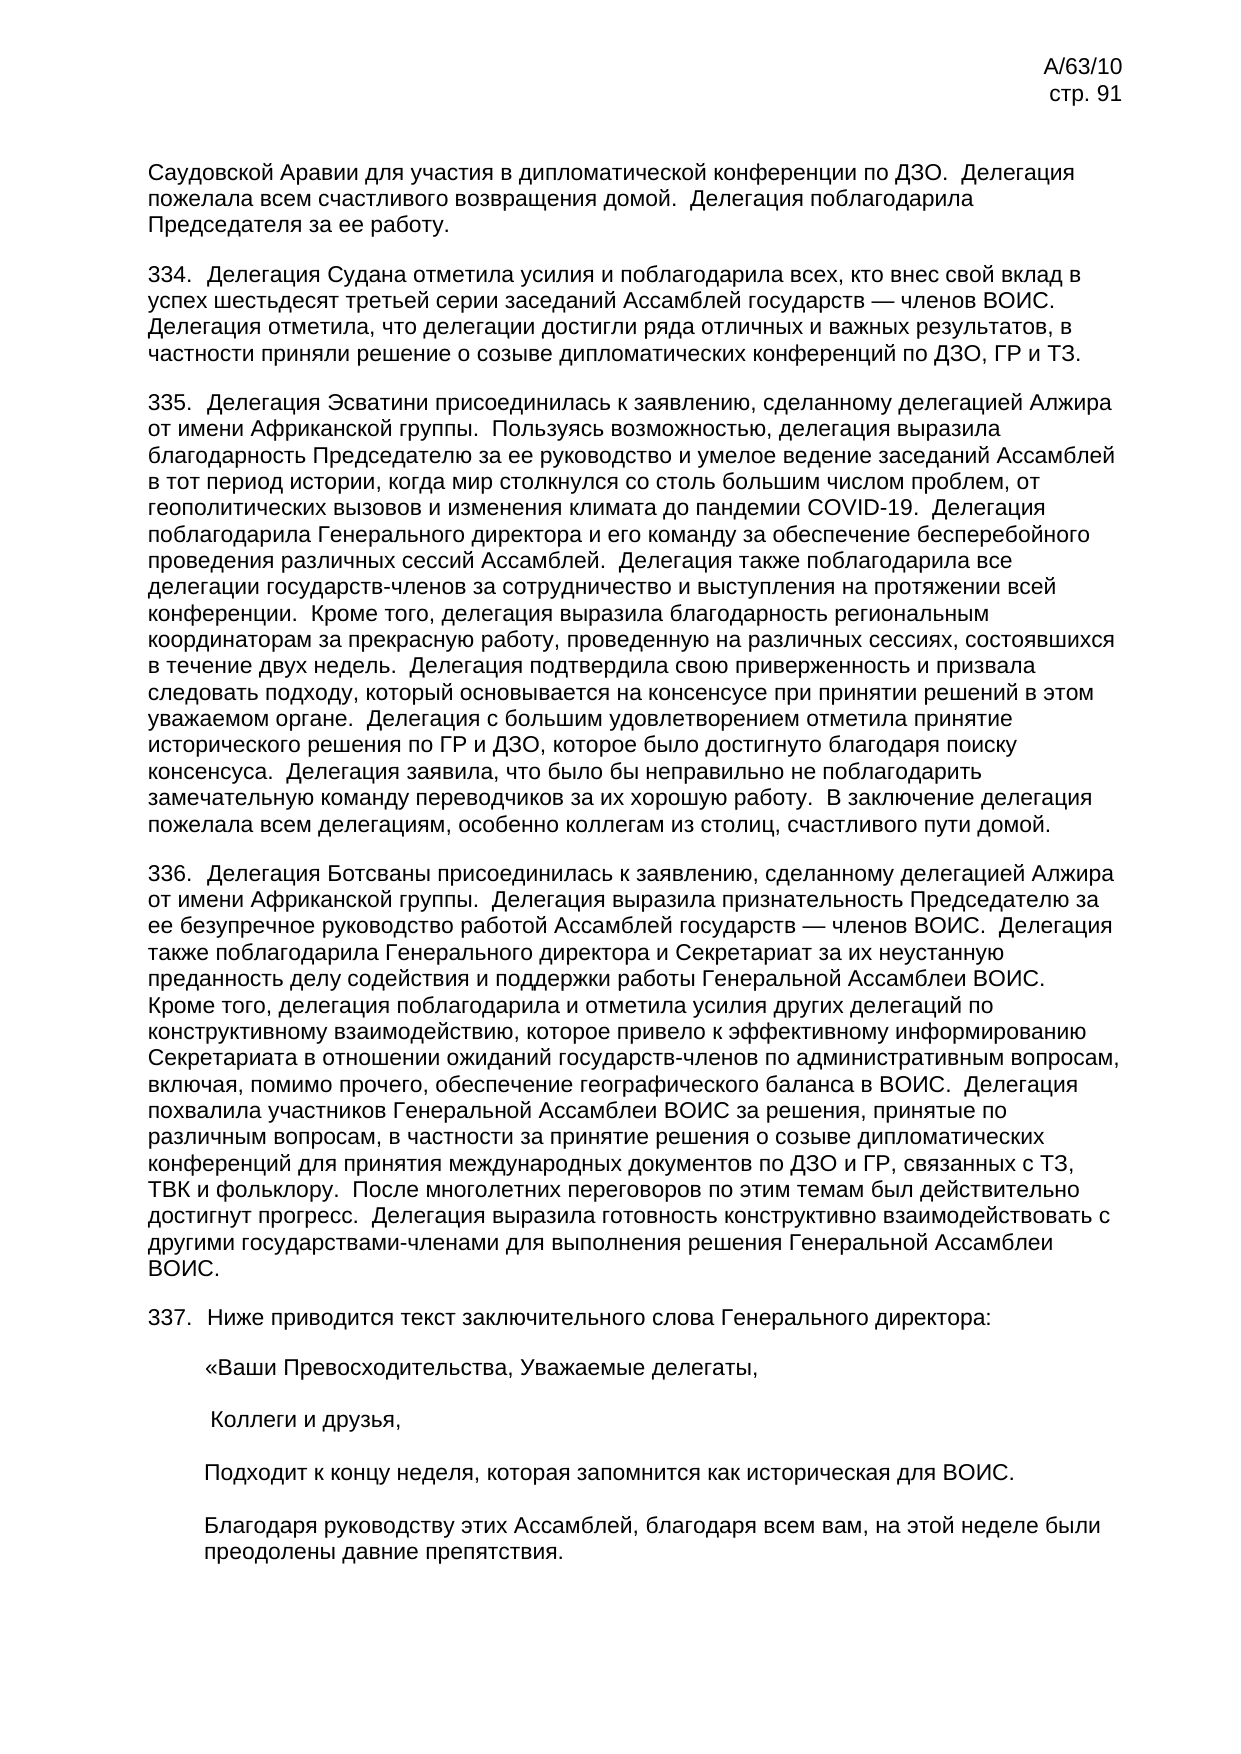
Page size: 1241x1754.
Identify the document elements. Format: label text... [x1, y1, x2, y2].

list «Ваши Превосходительства, Уважаемые делегаты, [205, 1354, 1122, 1380]
text Благодаря руководству этих Ассамблей, благодаря всем вам, на этой неделе были преодолены давние препятствия. [204, 1512, 1122, 1564]
list Коллеги и друзья, [204, 1406, 1122, 1433]
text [148, 158, 1122, 238]
text Подходит к концу неделя, которая запомнится как историческая для ВОИС. [204, 1459, 1122, 1485]
text Делегация Судана отметила усилия и поблагодарила всех, кто внес свой вклад в успех шестьдесят третьей серии заседаний Ассамблей государств — членов ВОИС. Делегация отметила, что делегации достигли ряда отличных и важных результатов, в частности приняли решение о созыве дипломатических конференций по ДЗО, ГР и ТЗ. [148, 261, 1122, 366]
text Делегация Ботсваны присоединилась к заявлению, сделанному делегацией Алжира от имени Африканской группы. Делегация выразила признательность Председателю за ее безупречное руководство работой Ассамблей государств — членов ВОИС. Делегация также поблагодарила Генерального директора и Секретариат за их неустанную преданность делу содействия и поддержки работы Генеральной Ассамблеи ВОИС. Кроме того, делегация поблагодарила и отметила усилия других делегаций по конструктивному взаимодействию, которое привело к эффективному информированию Секретариата в отношении ожиданий государств-членов по административным вопросам, включая, помимо прочего, обеспечение географического баланса в ВОИС. Делегация похвалила участников Генеральной Ассамблеи ВОИС за решения, принятые по различным вопросам, в частности за принятие решения о созыве дипломатических конференций для принятия международных документов по ДЗО и ГР, связанных с ТЗ, ТВК и фольклору. После многолетних переговоров по этим темам был действительно достигнут прогресс. Делегация выразила готовность конструктивно взаимодействовать с другими государствами-членами для выполнения решения Генеральной Ассамблеи ВОИС. [148, 860, 1122, 1281]
text Делегация Эсватини присоединилась к заявлению, сделанному делегацией Алжира от имени Африканской группы. Пользуясь возможностью, делегация выразила благодарность Председателю за ее руководство и умелое ведение заседаний Ассамблей в тот период истории, когда мир столкнулся со столь большим числом проблем, от геополитических вызовов и изменения климата до пандемии COVID-19. Делегация поблагодарила Генерального директора и его команду за обеспечение бесперебойного проведения различных сессий Ассамблей. Делегация также поблагодарила все делегации государств-членов за сотрудничество и выступления на протяжении всей конференции. Кроме того, делегация выразила благодарность региональным координаторам за прекрасную работу, проведенную на различных сессиях, состоявшихся в течение двух недель. Делегация подтвердила свою приверженность и призвала следовать подходу, который основывается на консенсусе при принятии решений в этом уважаемом органе. Делегация с большим удовлетворением отметила принятие исторического решения по ГР и ДЗО, которое было достигнуто благодаря поиску консенсуса. Делегация заявила, что было бы неправильно не поблагодарить замечательную команду переводчиков за их хорошую работу. В заключение делегация пожелала всем делегациям, особенно коллегам из столиц, счастливого пути домой. [148, 389, 1122, 837]
text Ниже приводится текст заключительного слова Генерального директора: [148, 1304, 1122, 1331]
